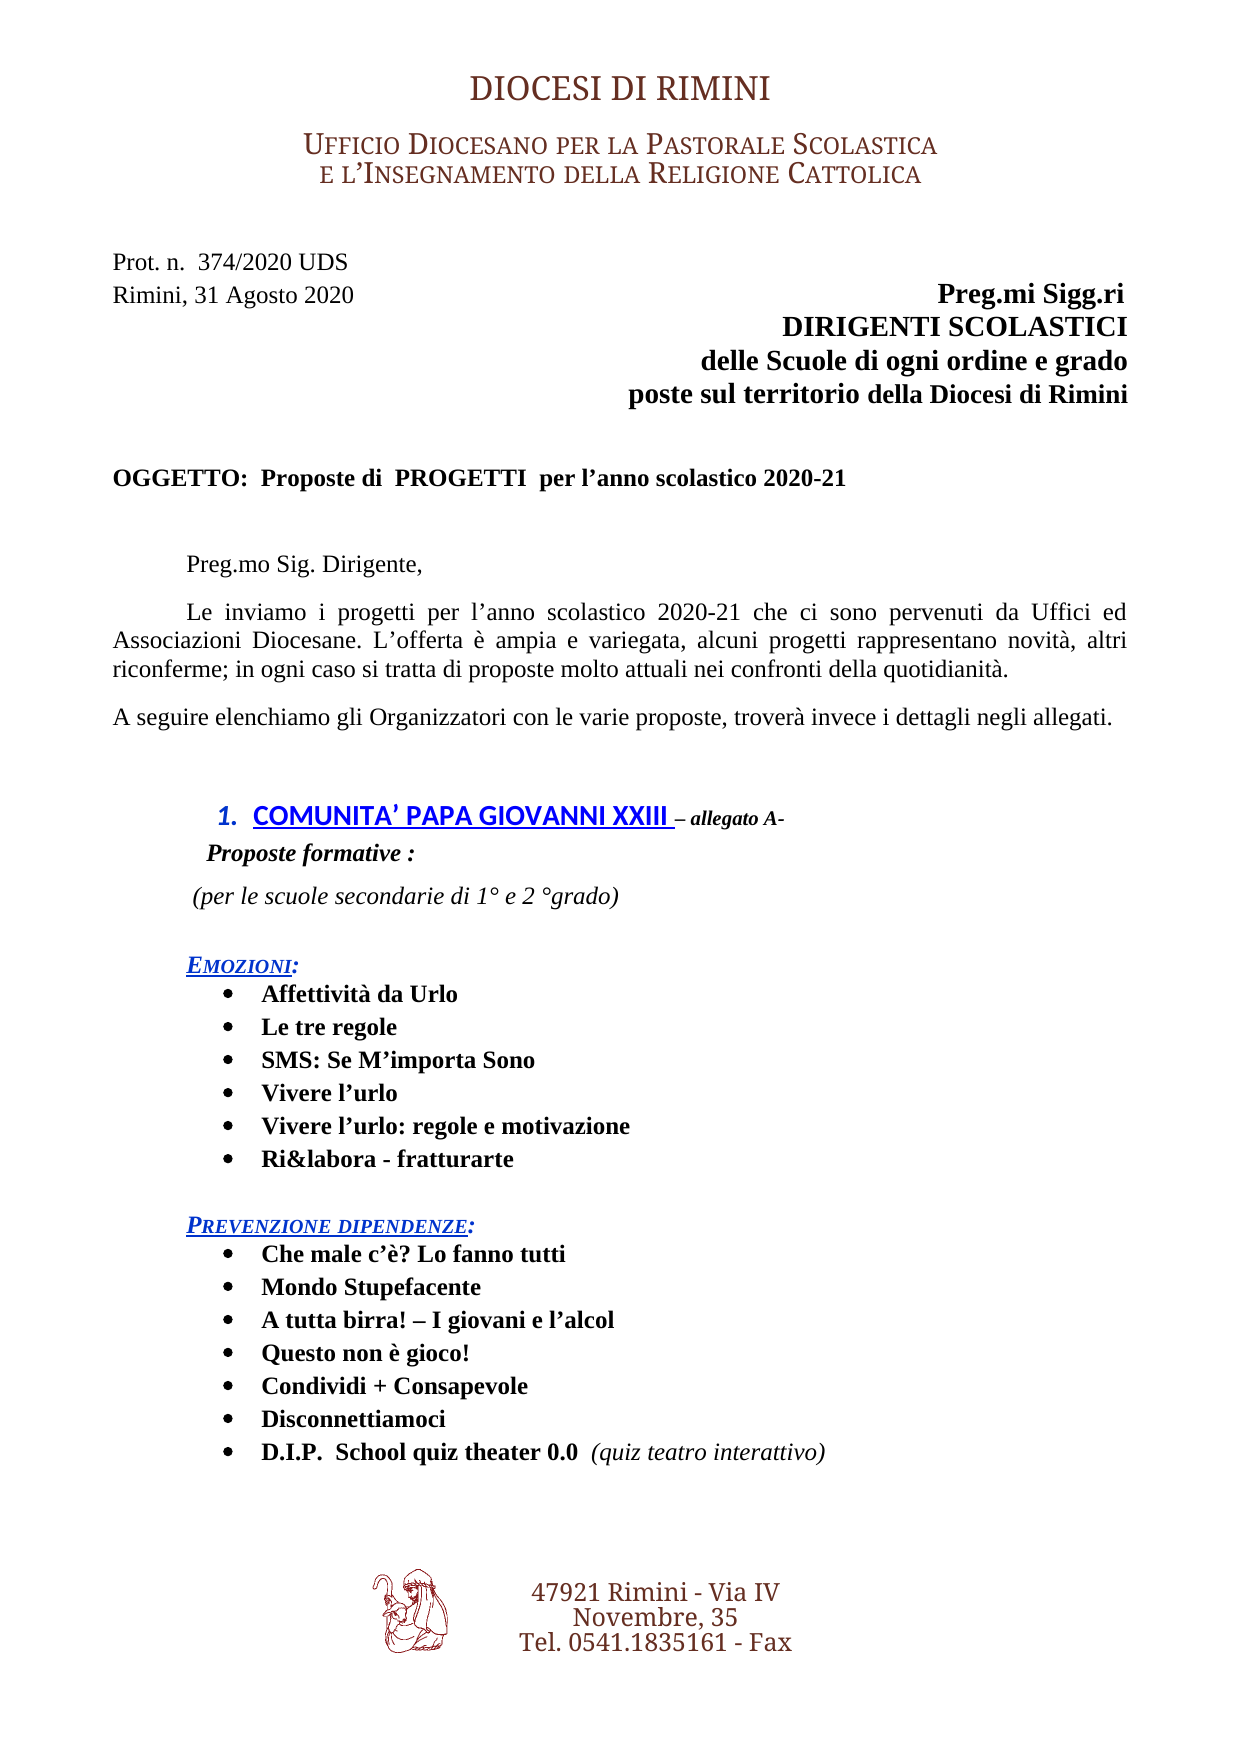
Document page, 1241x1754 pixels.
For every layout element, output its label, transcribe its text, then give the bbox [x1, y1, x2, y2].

text delle Scuole di ogni ordine e grado [112, 343, 1128, 376]
list Vivere l’urlo [223, 1078, 1128, 1107]
picture [372, 1569, 448, 1653]
list Affettività da Urlo [223, 979, 1128, 1008]
text Prevenzione dipendenze: [112, 1210, 1128, 1239]
text Preg.mo Sig. Dirigente, [112, 549, 1128, 578]
text Proposte formative : [112, 838, 1128, 867]
list Le tre regole [223, 1012, 1128, 1041]
list Ri&labora - fratturarte [223, 1144, 1128, 1173]
text Prot. n. 374/2020 UDS [112, 247, 1128, 276]
text (per le scuole secondarie di 1° e 2 °grado) [112, 881, 1128, 910]
text Rimini, 31 Agosto 2020 Preg.mi Sigg.ri [112, 276, 1128, 309]
text Emozioni: [112, 950, 1128, 979]
list Vivere l’urlo: regole e motivazione [223, 1111, 1128, 1140]
list Condividi + Consapevole [223, 1371, 1128, 1400]
list SMS: Se M’importa Sono [223, 1045, 1128, 1074]
text Le inviamo i progetti per l’anno scolastico 2020-21 che ci sono pervenuti da Uffici ed Associazioni Diocesane. L’offerta è ampia e variegata, alcuni progetti rappresentano novità, altri riconferme; in ogni caso si tratta di proposte molto attuali nei confronti della quotidianità. [112, 597, 1128, 683]
list Disconnettiamoci [223, 1404, 1128, 1433]
list A tutta birra! – I giovani e l’alcol [223, 1305, 1128, 1334]
list COMUNITA’ PAPA GIOVANNI XXIII – allegato A- [216, 797, 1128, 833]
text A seguire elenchiamo gli Organizzatori con le varie proposte, troverà invece i dettagli negli allegati. [112, 702, 1128, 731]
text OGGETTO: Proposte di PROGETTI per l’anno scolastico 2020-21 [112, 463, 1128, 491]
text DIRIGENTI SCOLASTICI [112, 309, 1128, 343]
list Questo non è gioco! [223, 1338, 1128, 1367]
list Che male c’è? Lo fanno tutti [223, 1239, 1128, 1268]
list D.I.P. School quiz theater 0.0 (quiz teatro interattivo) [223, 1437, 1128, 1466]
text poste sul territorio della Diocesi di Rimini [112, 376, 1128, 410]
list Mondo Stupefacente [223, 1272, 1128, 1301]
